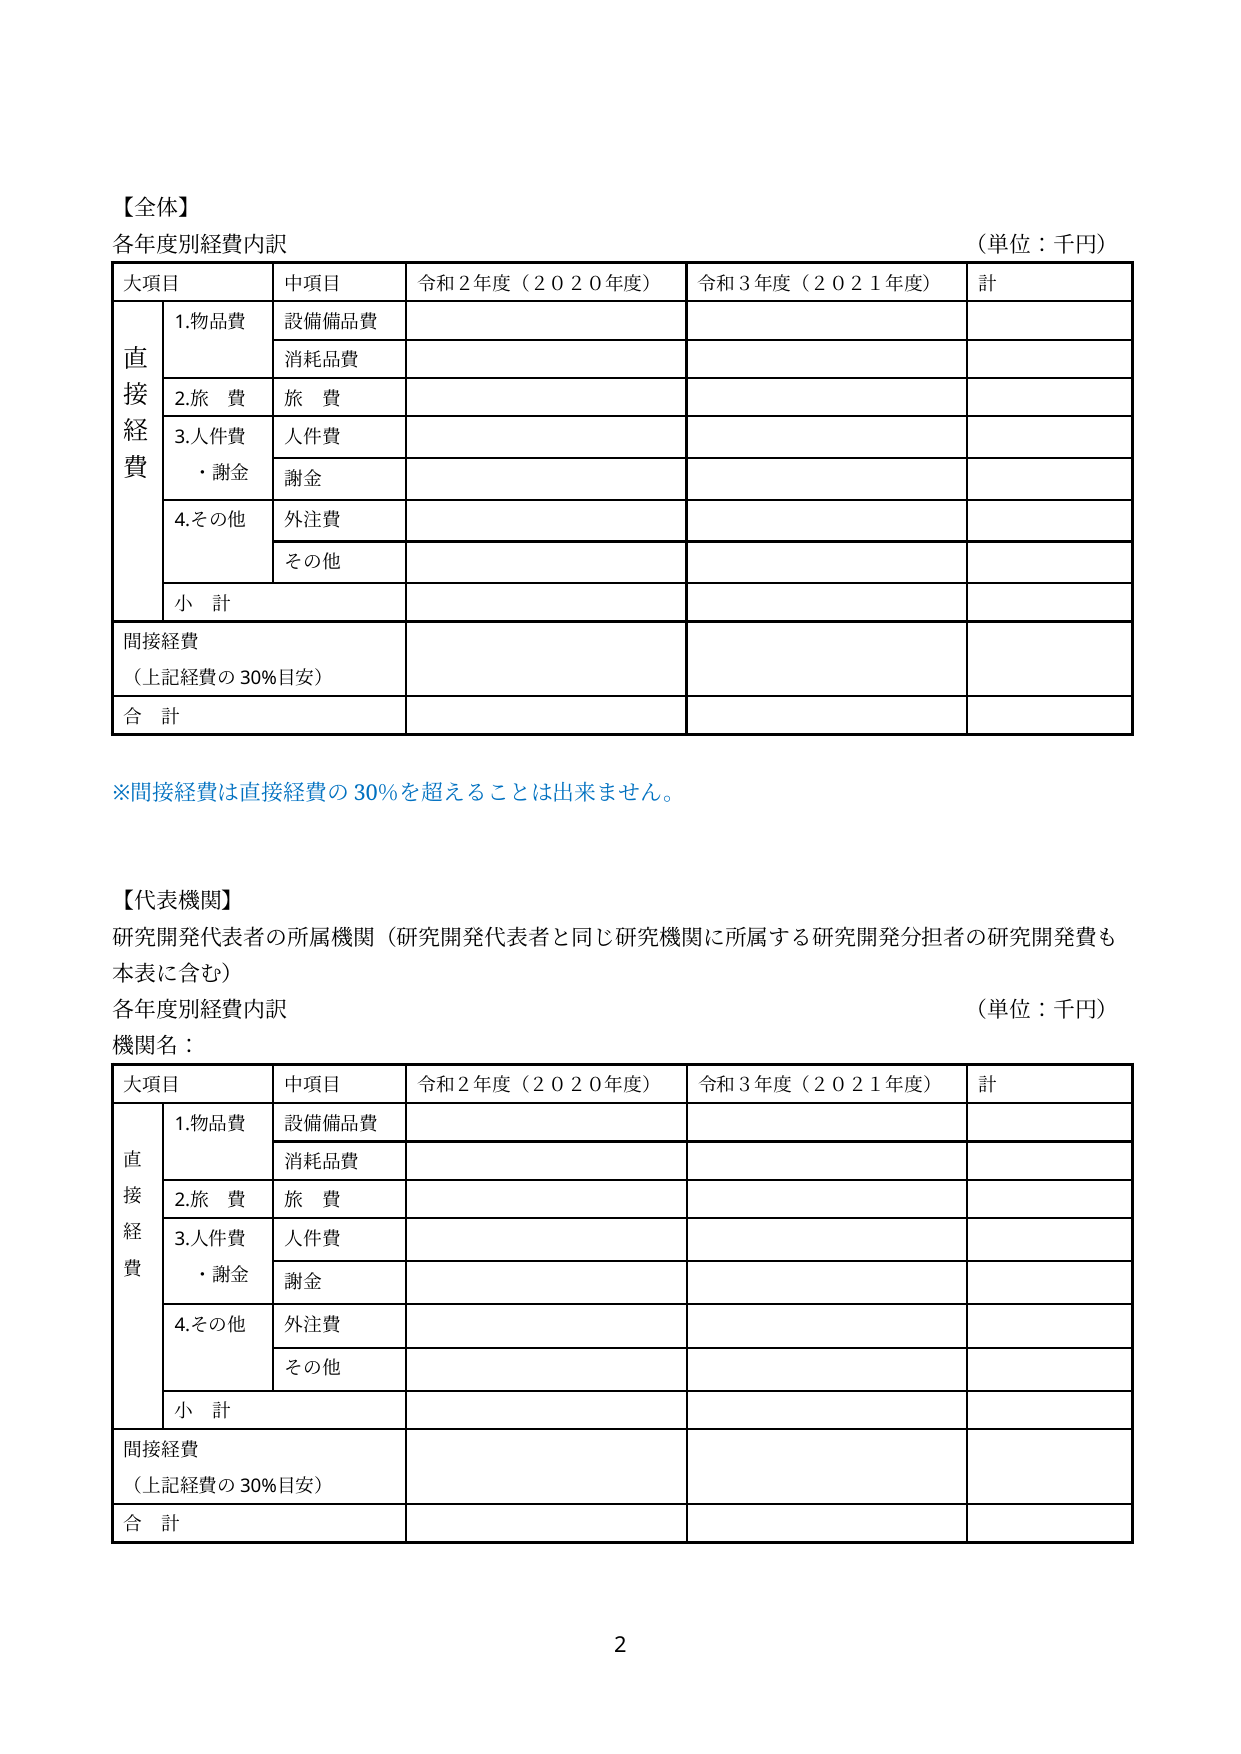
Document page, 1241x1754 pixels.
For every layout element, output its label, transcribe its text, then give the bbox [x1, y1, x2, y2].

table_cell [407, 1392, 686, 1428]
table_cell [688, 623, 966, 695]
table_cell [407, 543, 685, 582]
table_cell [968, 1349, 1131, 1390]
table_cell [968, 1219, 1131, 1260]
table_header 中項目 [274, 264, 405, 300]
table_cell 合 計 [114, 1505, 405, 1541]
table_cell [688, 584, 966, 620]
table_cell [688, 459, 966, 498]
table_cell [407, 1262, 686, 1303]
table_cell [407, 1505, 686, 1541]
table_cell [407, 1219, 686, 1260]
table_header 計 [968, 1066, 1131, 1102]
table_cell 消耗品費 [274, 341, 405, 377]
table_cell [407, 584, 685, 620]
table_cell [688, 1505, 966, 1541]
table_cell [968, 1104, 1131, 1140]
table_cell 外注費 [274, 1305, 405, 1347]
table_cell [968, 341, 1131, 377]
table_cell [968, 584, 1131, 620]
table_cell [968, 302, 1131, 338]
table_cell [688, 1104, 966, 1140]
table_cell [968, 379, 1131, 415]
table_cell 謝金 [274, 459, 405, 498]
table_cell [688, 379, 966, 415]
table_cell [688, 1219, 966, 1260]
table_cell [968, 417, 1131, 457]
table_header 令和２年度（２０２０年度） [407, 1066, 686, 1102]
table_header 大項目 [114, 1066, 272, 1102]
table_cell [968, 1392, 1131, 1428]
table_cell [688, 1262, 966, 1303]
table_cell [968, 501, 1131, 540]
table_cell 設備備品費 [274, 1104, 405, 1140]
table_cell [968, 1262, 1131, 1303]
table_cell [968, 543, 1131, 582]
table_cell 旅 費 [274, 379, 405, 415]
table_cell [407, 1349, 686, 1390]
table_cell [407, 1305, 686, 1347]
table_cell [407, 341, 685, 377]
table_cell 1.物品費 [164, 302, 272, 377]
table_header 令和３年度（２０２１年度） [688, 1066, 966, 1102]
text 各年度別経費内訳 （単位：千円） [112, 990, 1128, 1026]
table_cell [968, 459, 1131, 498]
text 機関名： [112, 1026, 1128, 1063]
table_cell 間接経費 （上記経費の30%目安） [114, 1430, 405, 1503]
table_cell 4.その他 [164, 1305, 272, 1390]
table_header 大項目 [114, 264, 272, 300]
table_cell [407, 459, 685, 498]
table_cell [968, 1181, 1131, 1217]
table_cell [968, 1505, 1131, 1541]
table_cell 小 計 [164, 584, 405, 620]
table_cell 小 計 [164, 1392, 405, 1428]
table_cell [407, 697, 685, 733]
table_cell [968, 1143, 1131, 1179]
table_cell [688, 1181, 966, 1217]
table_cell [407, 501, 685, 540]
table_cell [688, 417, 966, 457]
table_header 計 [968, 264, 1131, 300]
table_cell その他 [274, 1349, 405, 1390]
table_header 令和３年度（２０２１年度） [688, 264, 966, 300]
table_cell 直 接 経 費 [114, 302, 162, 620]
table_cell [688, 1349, 966, 1390]
table_cell 2.旅 費 [164, 379, 272, 415]
text 各年度別経費内訳 （単位：千円） [112, 224, 1128, 261]
table_cell [688, 697, 966, 733]
table_cell 外注費 [274, 501, 405, 540]
table_cell [968, 1430, 1131, 1503]
text 研究開発代表者の所属機関（研究開発代表者と同じ研究機関に所属する研究開発分担者の研究開発費も本表に含む） [112, 918, 1128, 990]
table_header 令和２年度（２０２０年度） [407, 264, 685, 300]
text 【全体】 [112, 188, 1128, 224]
table_cell 旅 費 [274, 1181, 405, 1217]
table_cell [407, 302, 685, 338]
table_cell 3.人件費 ・謝金 [164, 1219, 272, 1303]
table_cell その他 [274, 543, 405, 582]
table_cell 人件費 [274, 417, 405, 457]
table_cell 1.物品費 [164, 1104, 272, 1179]
table_cell 人件費 [274, 1219, 405, 1260]
table_cell [407, 623, 685, 695]
table_cell [968, 697, 1131, 733]
table_cell [688, 1430, 966, 1503]
table_cell [688, 1392, 966, 1428]
table_header 中項目 [274, 1066, 405, 1102]
text ※間接経費は直接経費の30％を超えることは出来ません。 [112, 773, 1128, 809]
table_cell [968, 623, 1131, 695]
table_cell 3.人件費 ・謝金 [164, 417, 272, 498]
table_cell [968, 1305, 1131, 1347]
table_cell 2.旅 費 [164, 1181, 272, 1217]
table_cell [407, 1430, 686, 1503]
table_cell 4.その他 [164, 501, 272, 582]
table_cell 合 計 [114, 697, 405, 733]
table_cell [407, 417, 685, 457]
table_cell [688, 543, 966, 582]
table_cell [407, 1181, 686, 1217]
table_cell 消耗品費 [274, 1143, 405, 1179]
table_cell [407, 379, 685, 415]
table_cell [688, 341, 966, 377]
text 【代表機関】 [112, 881, 1128, 918]
table_cell [688, 1305, 966, 1347]
table_cell 直 接 経 費 [114, 1104, 162, 1428]
table_cell [688, 1143, 966, 1179]
table_cell [688, 302, 966, 338]
table_cell 間接経費 （上記経費の30%目安） [114, 623, 405, 695]
table_cell [688, 501, 966, 540]
table_cell [407, 1104, 686, 1140]
table_cell [407, 1143, 686, 1179]
table_cell 設備備品費 [274, 302, 405, 338]
table_cell 謝金 [274, 1262, 405, 1303]
